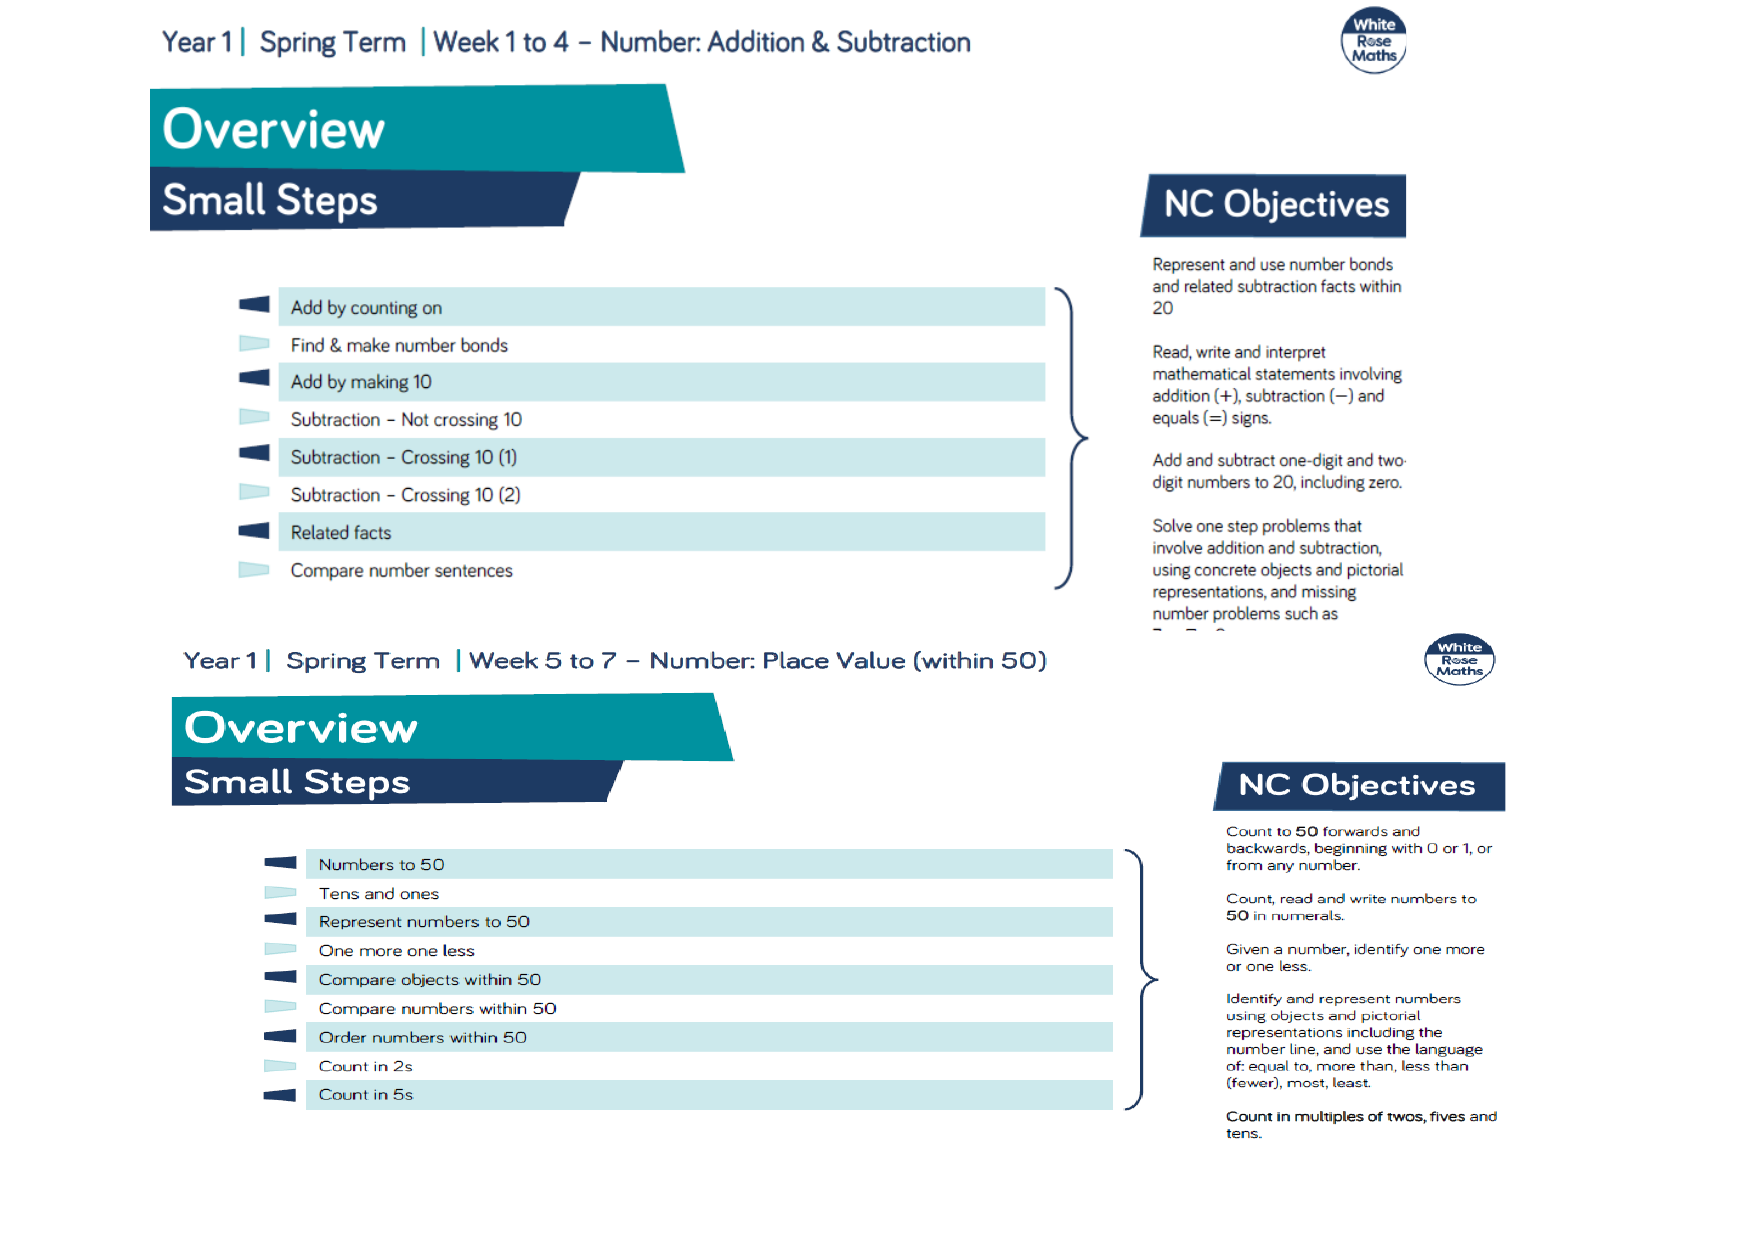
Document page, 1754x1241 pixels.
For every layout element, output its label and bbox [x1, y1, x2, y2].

picture [150, 0, 1506, 1237]
